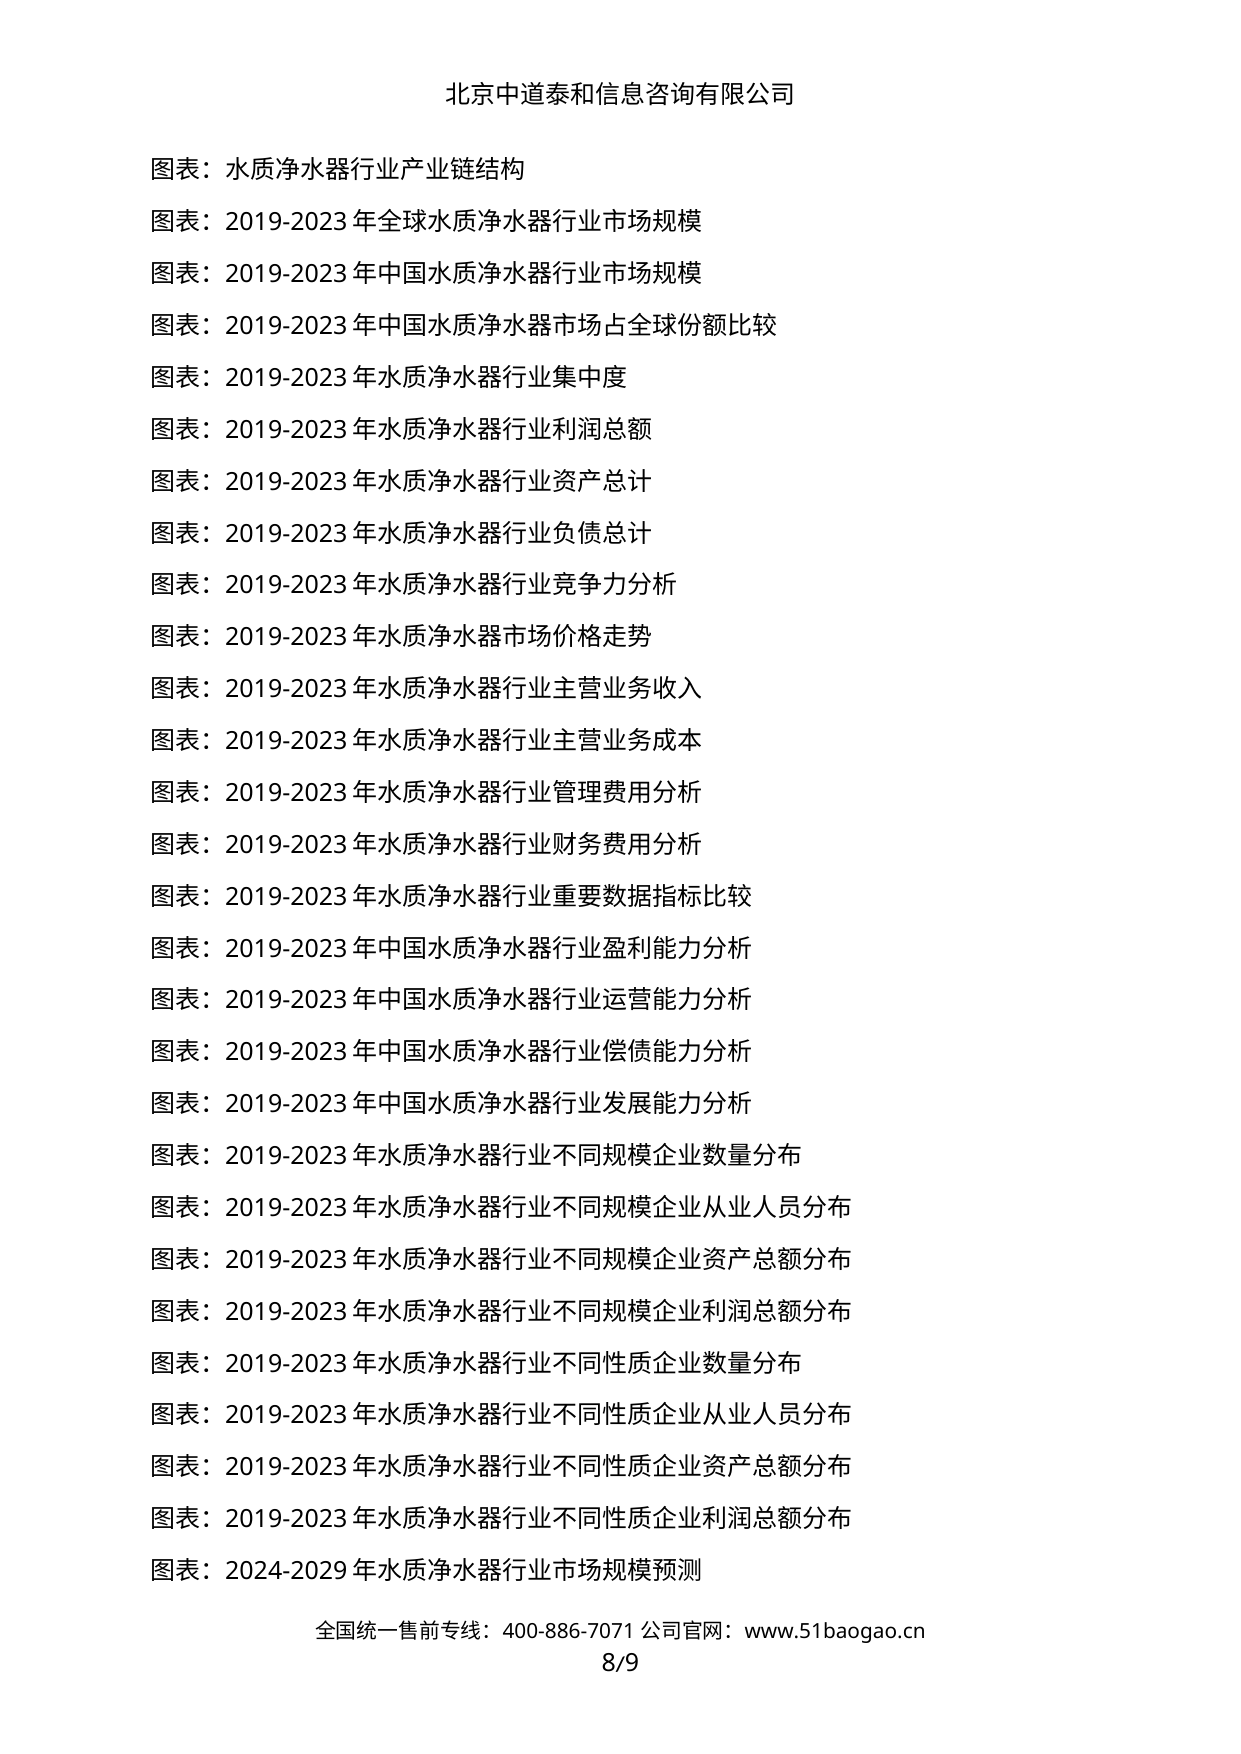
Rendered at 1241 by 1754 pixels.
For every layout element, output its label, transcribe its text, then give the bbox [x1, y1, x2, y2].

text 图表：2019-2023年水质净水器行业竞争力分析 [150, 565, 1090, 601]
text 图表：2019-2023年中国水质净水器市场占全球份额比较 [150, 306, 1090, 342]
text 图表：2019-2023年水质净水器行业不同规模企业利润总额分布 [150, 1291, 1090, 1327]
text 图表：2019-2023年全球水质净水器行业市场规模 [150, 202, 1090, 238]
text 图表：水质净水器行业产业链结构 [150, 150, 1090, 186]
text 图表：2019-2023年水质净水器行业资产总计 [150, 461, 1090, 497]
text 图表：2019-2023年水质净水器行业主营业务成本 [150, 721, 1090, 757]
text 图表：2019-2023年水质净水器行业不同性质企业数量分布 [150, 1343, 1090, 1379]
text 图表：2019-2023年中国水质净水器行业盈利能力分析 [150, 928, 1090, 964]
text 图表：2019-2023年水质净水器行业不同规模企业数量分布 [150, 1136, 1090, 1172]
text 图表：2019-2023年水质净水器行业集中度 [150, 357, 1090, 394]
text 图表：2019-2023年水质净水器行业不同性质企业从业人员分布 [150, 1395, 1090, 1431]
text 图表：2019-2023年水质净水器市场价格走势 [150, 617, 1090, 653]
text 图表：2019-2023年水质净水器行业管理费用分析 [150, 772, 1090, 809]
text 图表：2019-2023年中国水质净水器行业运营能力分析 [150, 980, 1090, 1016]
text 图表：2019-2023年中国水质净水器行业发展能力分析 [150, 1084, 1090, 1120]
text 图表：2019-2023年中国水质净水器行业市场规模 [150, 254, 1090, 290]
text 图表：2019-2023年水质净水器行业不同规模企业资产总额分布 [150, 1239, 1090, 1276]
text 图表：2019-2023年水质净水器行业不同性质企业利润总额分布 [150, 1499, 1090, 1535]
text 图表：2019-2023年水质净水器行业负债总计 [150, 513, 1090, 549]
text 图表：2019-2023年水质净水器行业重要数据指标比较 [150, 876, 1090, 912]
text 图表：2019-2023年水质净水器行业不同规模企业从业人员分布 [150, 1187, 1090, 1224]
text 图表：2024-2029年水质净水器行业市场规模预测 [150, 1551, 1090, 1587]
text 图表：2019-2023年水质净水器行业利润总额 [150, 409, 1090, 446]
text 图表：2019-2023年水质净水器行业主营业务收入 [150, 669, 1090, 705]
text 图表：2019-2023年水质净水器行业不同性质企业资产总额分布 [150, 1447, 1090, 1483]
text 图表：2019-2023年水质净水器行业财务费用分析 [150, 824, 1090, 861]
text 图表：2019-2023年中国水质净水器行业偿债能力分析 [150, 1032, 1090, 1068]
